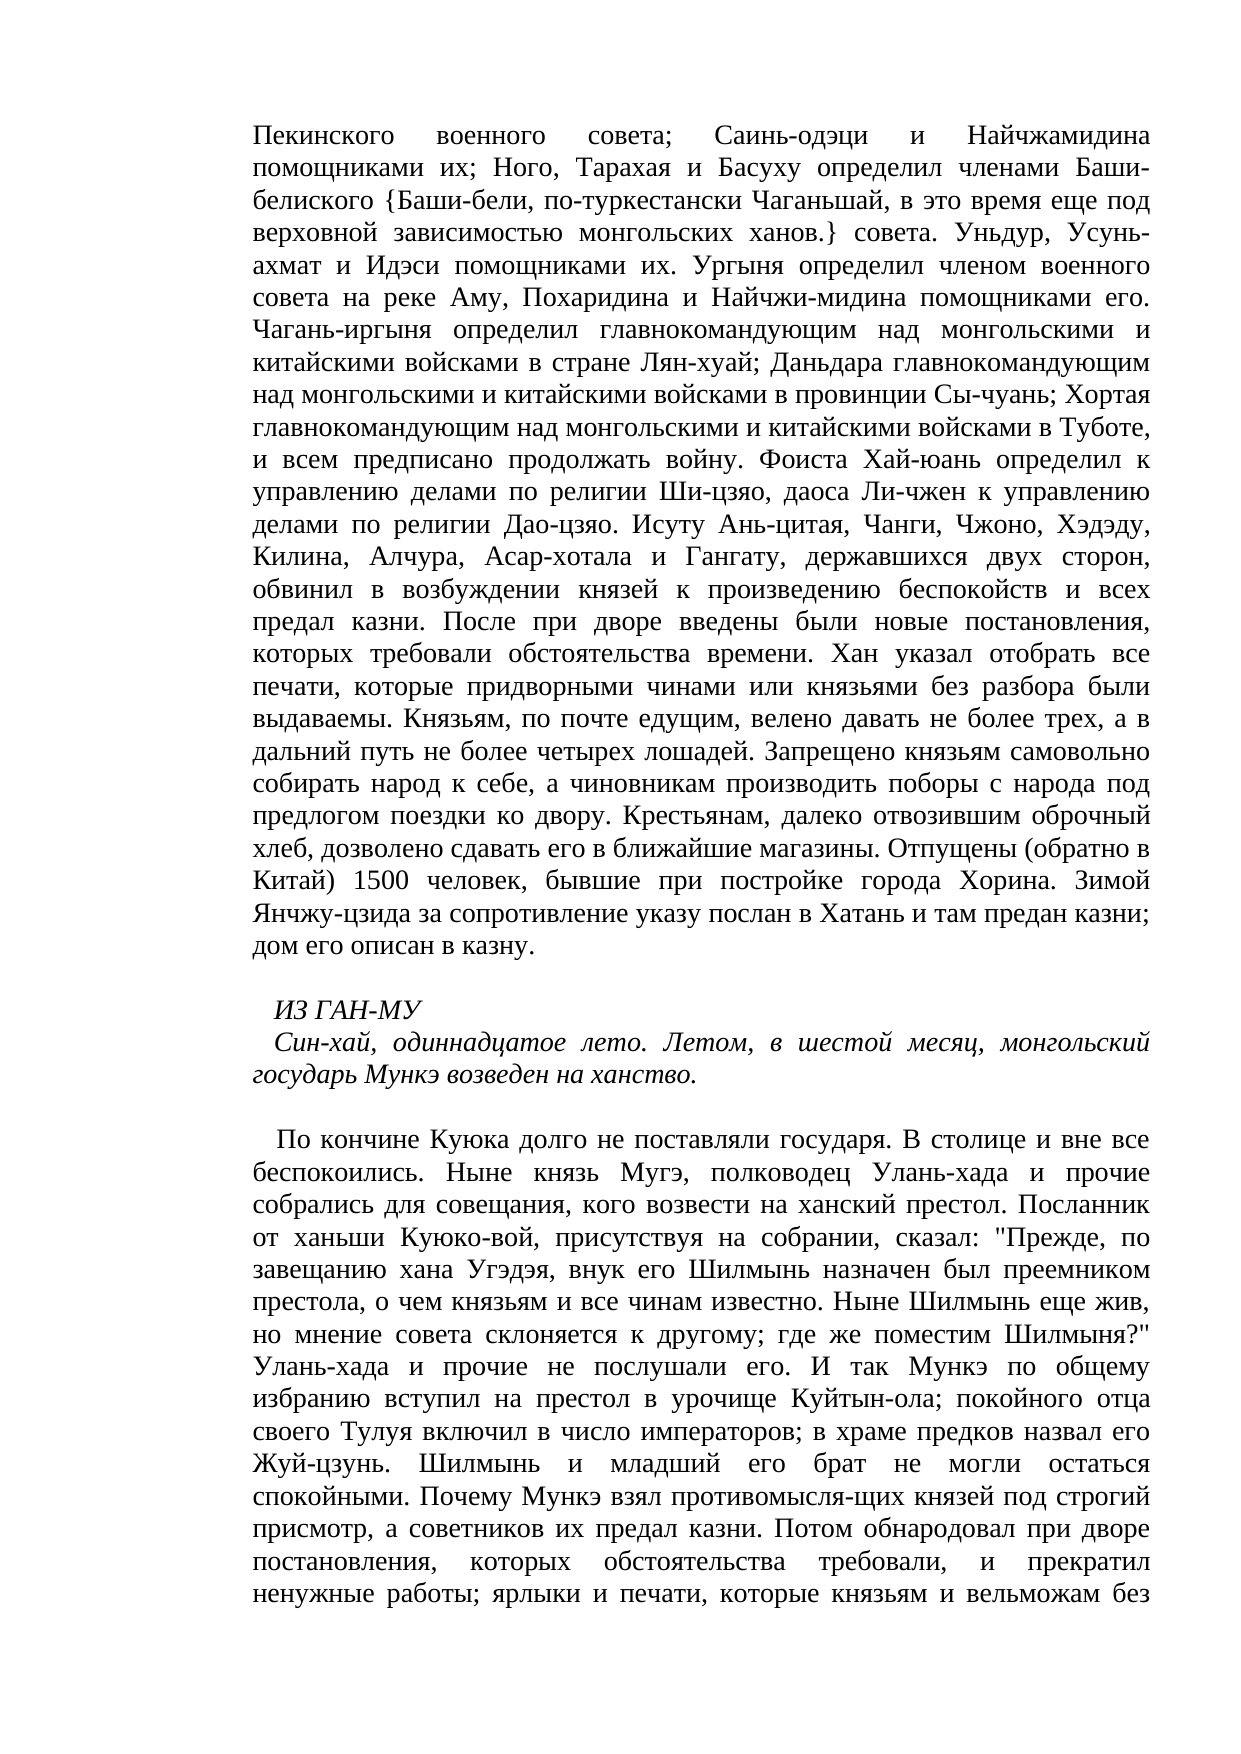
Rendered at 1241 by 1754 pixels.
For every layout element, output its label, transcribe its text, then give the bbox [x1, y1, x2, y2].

text ИЗ ГАН-МУ [252, 993, 1152, 1025]
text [252, 1122, 1152, 1608]
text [252, 118, 1152, 960]
text Син-хай, одиннадцатое лето. Летом, в шестой месяц, монгольский государь Мункэ возведен на ханство. [252, 1025, 1152, 1090]
